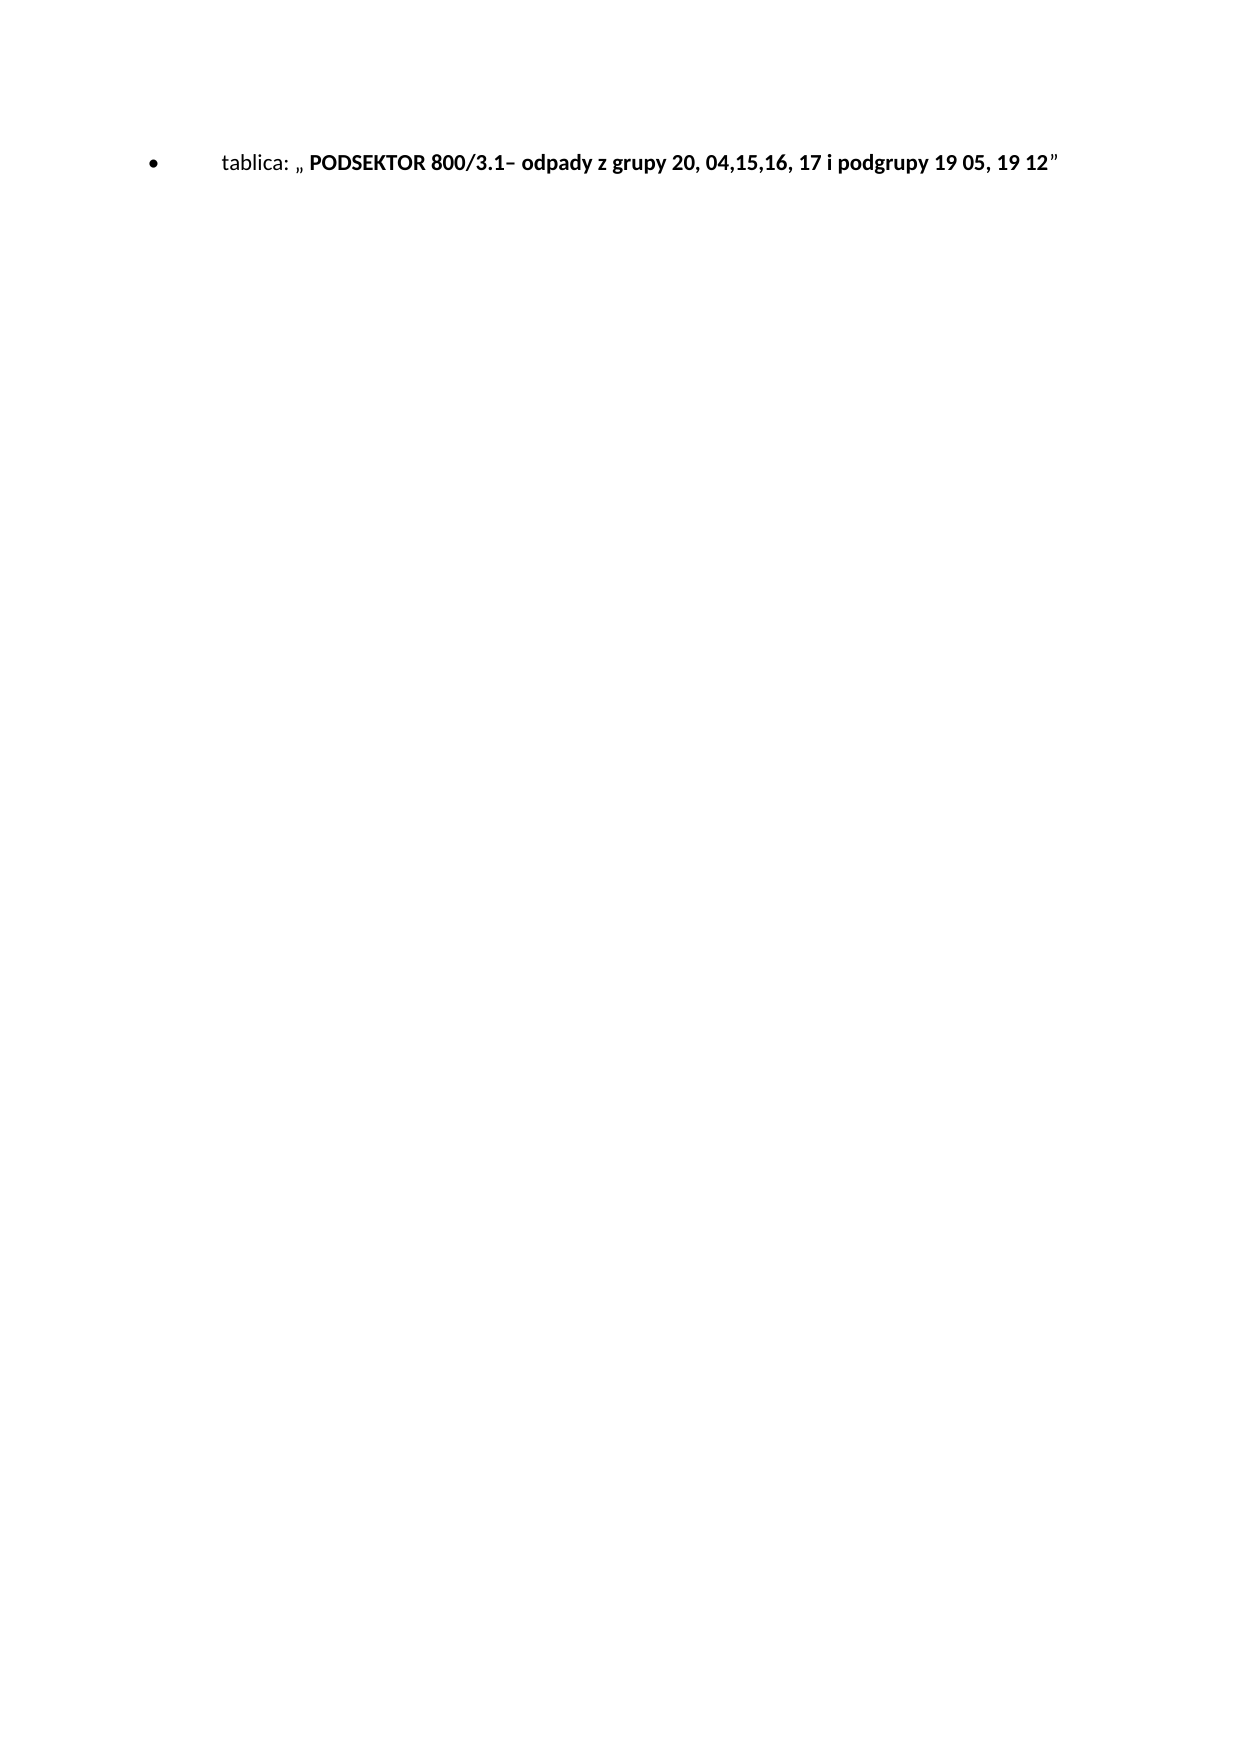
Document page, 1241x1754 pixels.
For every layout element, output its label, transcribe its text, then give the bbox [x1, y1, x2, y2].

text • tablica: „ PODSEKTOR 800/3.1– odpady z grupy 20, 04,15,16, 17 i podgrupy 19 05, 19 12” [148, 148, 1093, 176]
